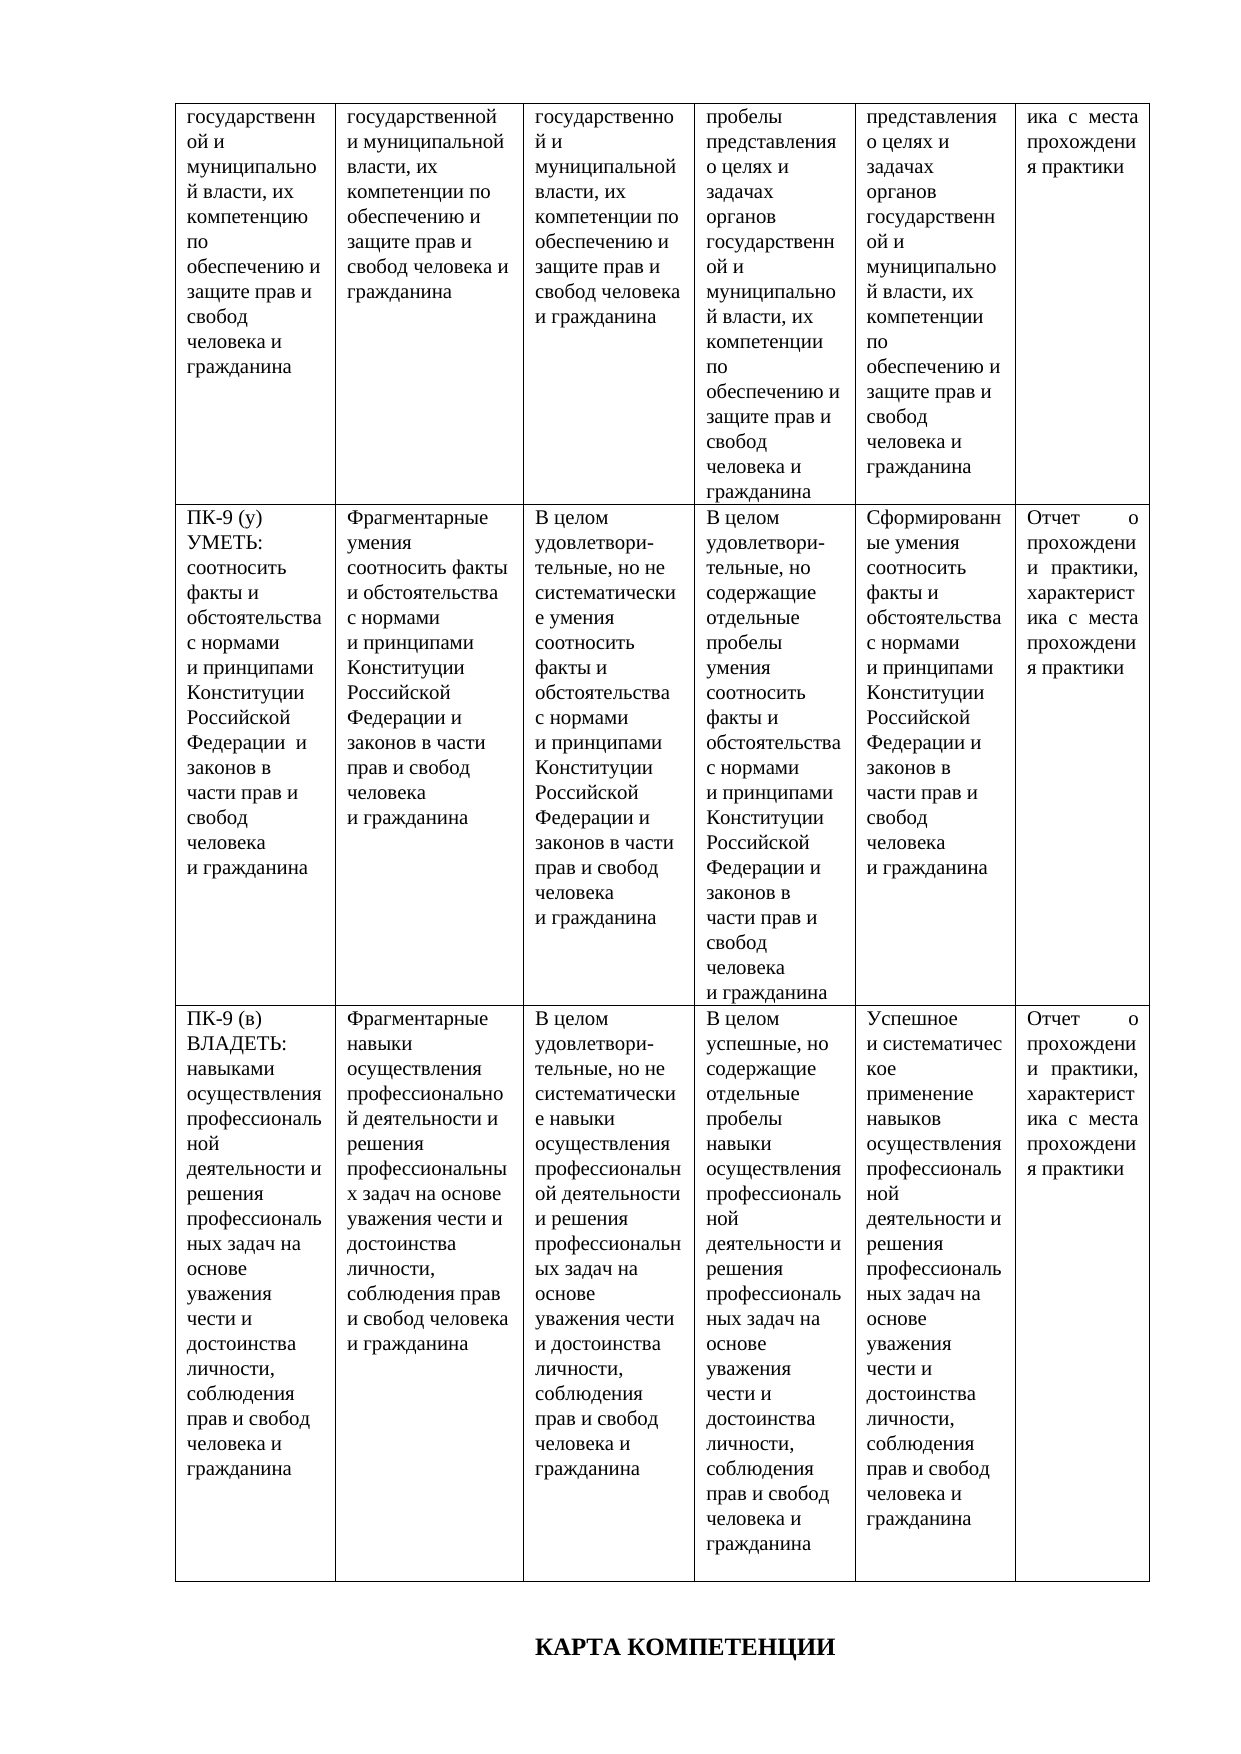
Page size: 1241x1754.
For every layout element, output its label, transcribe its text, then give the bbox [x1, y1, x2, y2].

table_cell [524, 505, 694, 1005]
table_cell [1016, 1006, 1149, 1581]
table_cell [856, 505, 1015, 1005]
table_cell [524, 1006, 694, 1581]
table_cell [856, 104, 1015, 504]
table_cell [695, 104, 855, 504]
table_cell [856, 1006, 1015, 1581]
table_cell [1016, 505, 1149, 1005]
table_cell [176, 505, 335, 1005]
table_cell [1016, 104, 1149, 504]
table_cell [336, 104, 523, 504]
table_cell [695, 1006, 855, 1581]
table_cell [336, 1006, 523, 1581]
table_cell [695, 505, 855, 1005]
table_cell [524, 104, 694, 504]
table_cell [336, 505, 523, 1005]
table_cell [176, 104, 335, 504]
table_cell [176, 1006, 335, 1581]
text КАРТА КОМПЕТЕНЦИИ [177, 1632, 1152, 1661]
